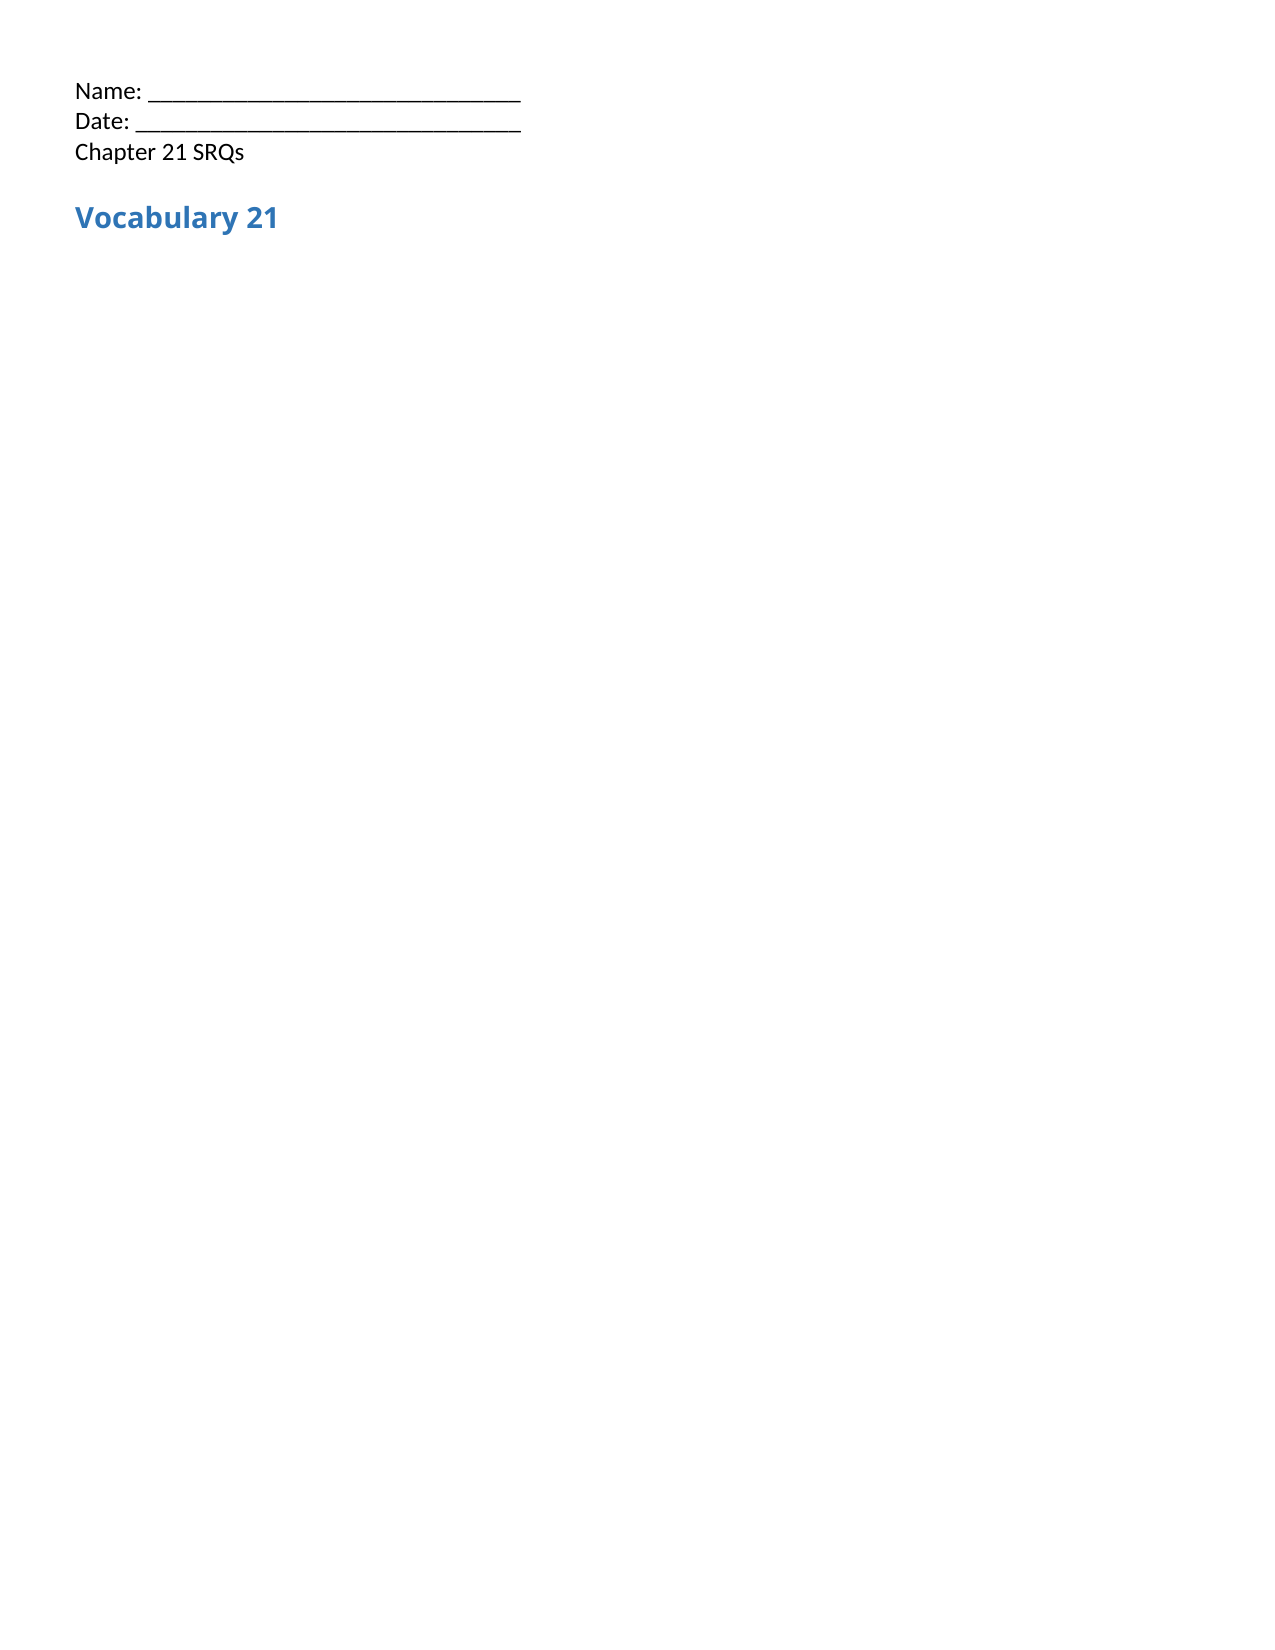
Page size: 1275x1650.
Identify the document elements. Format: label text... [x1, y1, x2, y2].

subtitle Vocabulary 21 [75, 197, 1200, 237]
